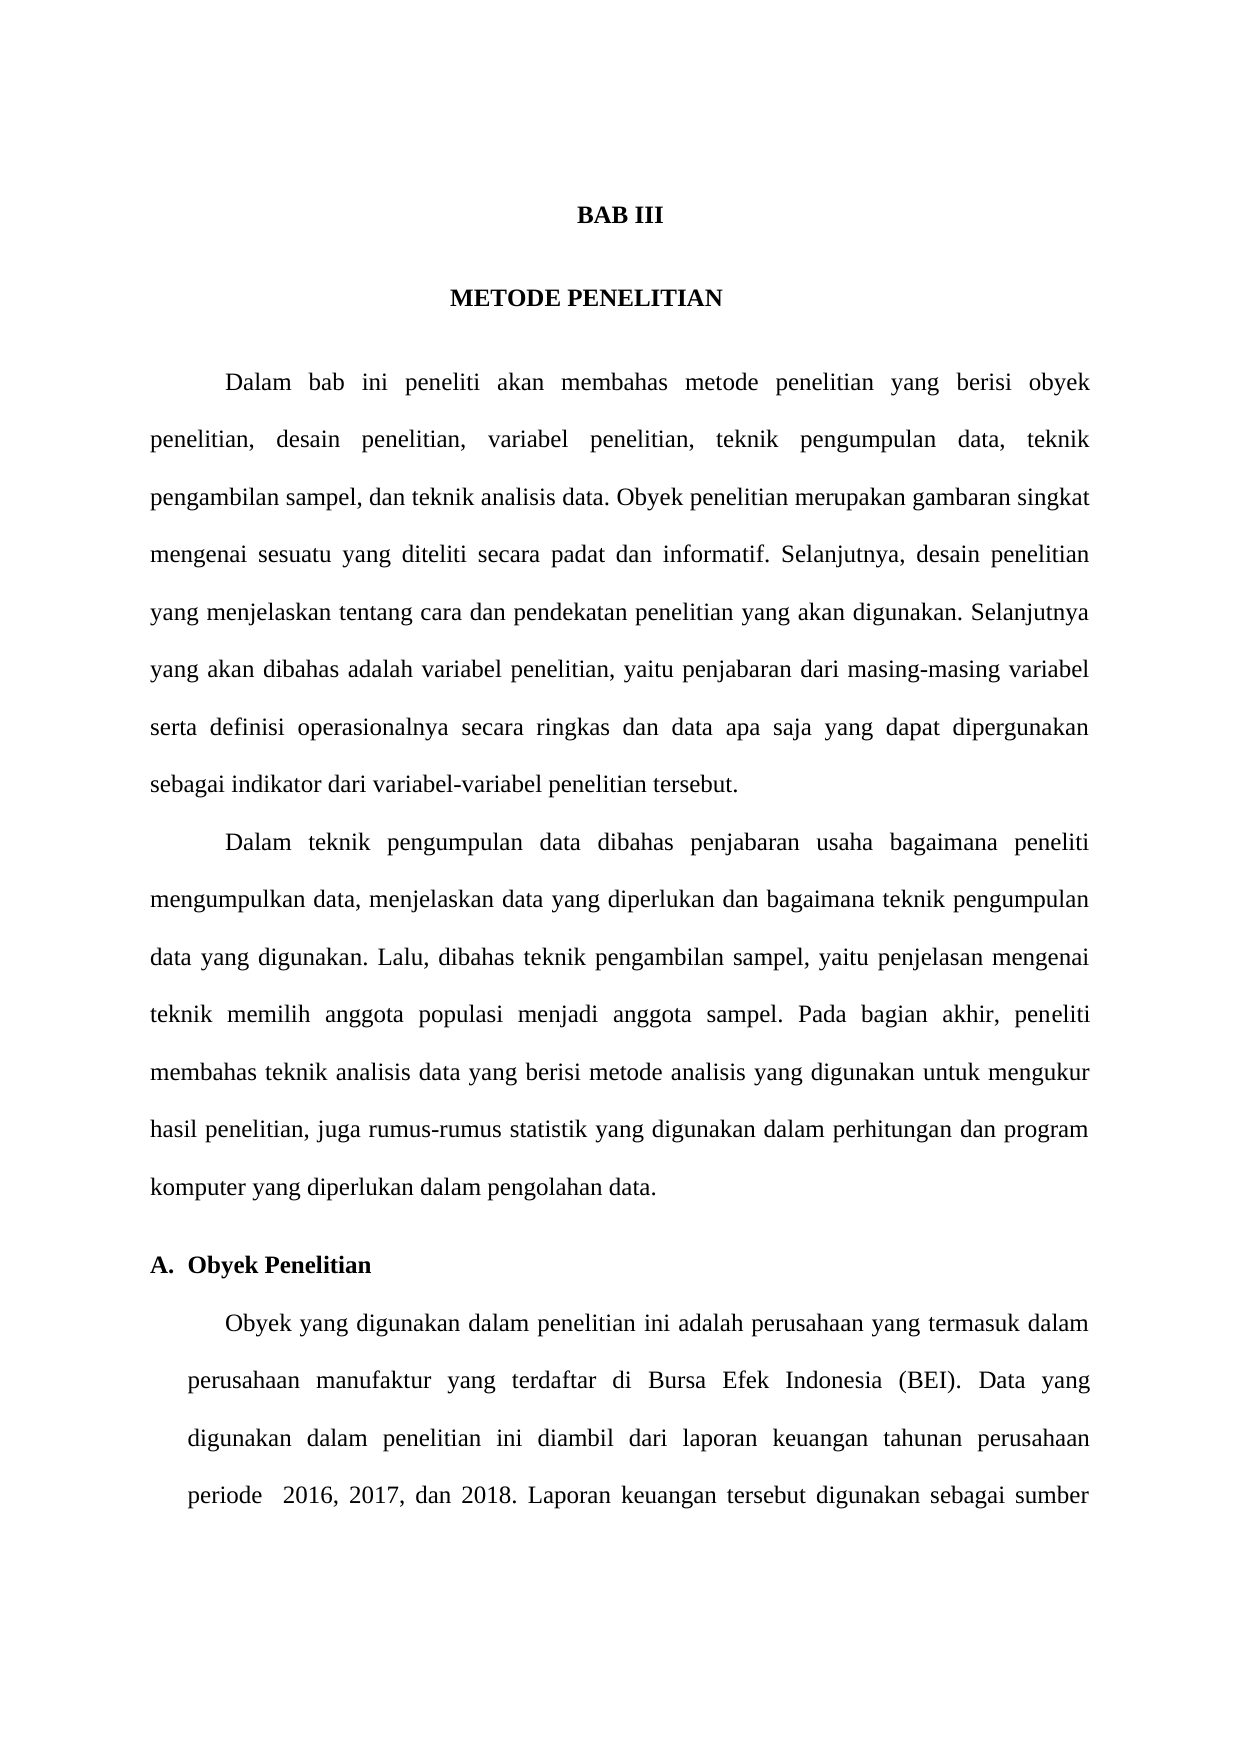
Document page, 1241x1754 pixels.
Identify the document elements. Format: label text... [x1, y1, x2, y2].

text Dalam teknik pengumpulan data dibahas penjabaran usaha bagaimana peneliti mengumpulkan data, menjelaskan data yang diperlukan dan bagaimana teknik pengumpulan data yang digunakan. Lalu, dibahas teknik pengambilan sampel, yaitu penjelasan mengenai teknik memilih anggota populasi menjadi anggota sampel. Pada bagian akhir, peneliti membahas teknik analisis data yang berisi metode analisis yang digunakan untuk mengukur hasil penelitian, juga rumus-rumus statistik yang digunakan dalam perhitungan dan program komputer yang diperlukan dalam pengolahan data. [150, 827, 1090, 1201]
list Obyek Penelitian [150, 1250, 1090, 1279]
subtitle METODE PENELITIAN [450, 283, 1090, 312]
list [187, 1308, 1090, 1509]
text Dalam bab ini peneliti akan membahas metode penelitian yang berisi obyek penelitian, desain penelitian, variabel penelitian, teknik pengumpulan data, teknik pengambilan sampel, dan teknik analisis data. Obyek penelitian merupakan gambaran singkat mengenai sesuatu yang diteliti secara padat dan informatif. Selanjutnya, desain penelitian yang menjelaskan tentang cara dan pendekatan penelitian yang akan digunakan. Selanjutnya yang akan dibahas adalah variabel penelitian, yaitu penjabaran dari masing-masing variabel serta definisi operasionalnya secara ringkas dan data apa saja yang dapat dipergunakan sebagai indikator dari variabel-variabel penelitian tersebut. [150, 367, 1090, 798]
subtitle BAB III [150, 200, 1090, 229]
